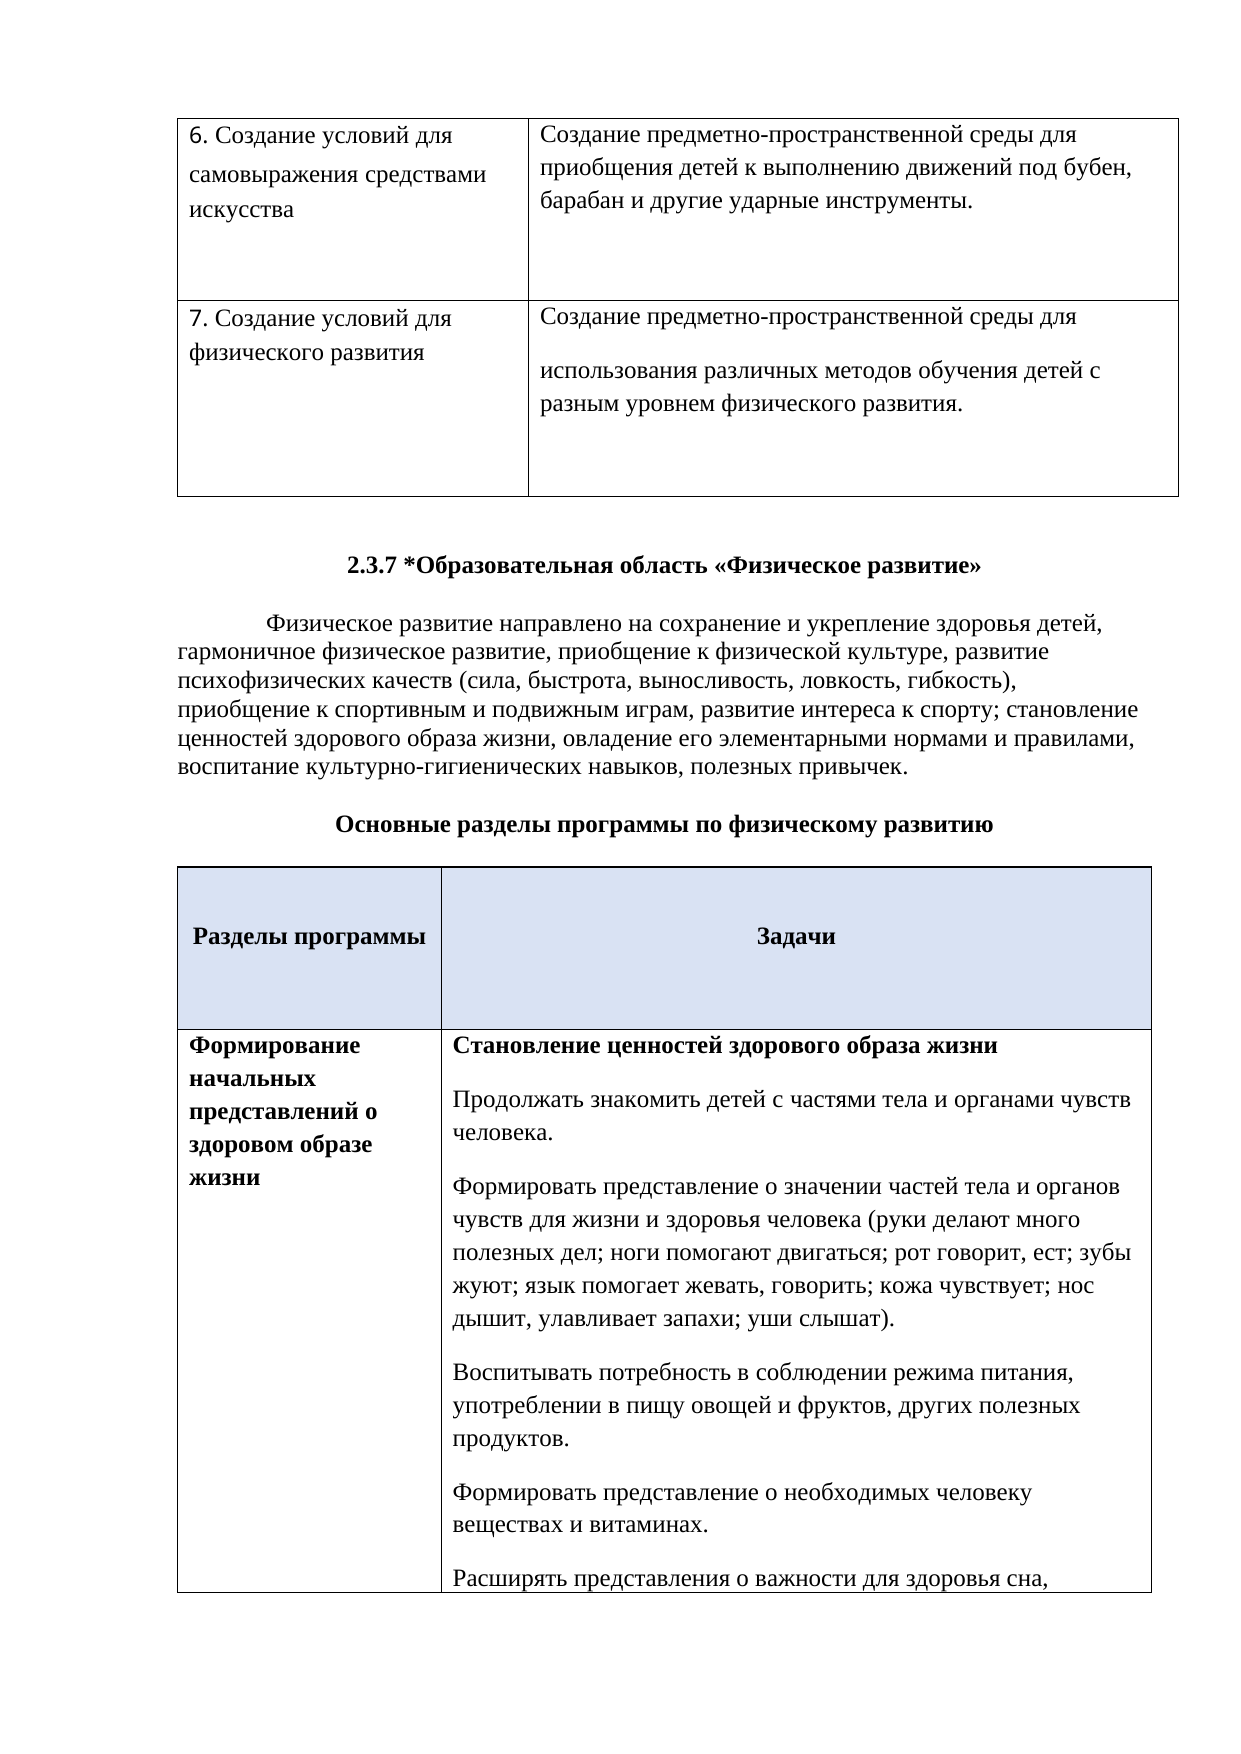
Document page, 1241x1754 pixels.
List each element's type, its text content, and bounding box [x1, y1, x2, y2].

table_cell 6. Создание условий для самовыражения средствами искусства [178, 119, 528, 300]
table_cell Создание предметно-пространственной среды для приобщения детей к выполнению движений под бубен, барабан и другие ударные инструменты. [529, 119, 1178, 300]
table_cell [442, 1030, 1151, 1592]
table_cell Создание предметно-пространственной среды для использования различных методов обучения детей с разным уровнем физического развития. [529, 301, 1178, 496]
text Физическое развитие направлено на сохранение и укрепление здоровья детей, гармоничное физическое развитие, приобщение к физической культуре, развитие психофизических качеств (сила, быстрота, выносливость, ловкость, гибкость), приобщение к спортивным и подвижным играм, развитие интереса к спорту; становление ценностей здорового образа жизни, овладение его элементарными нормами и правилами, воспитание культурно-гигиенических навыков, полезных привычек. [177, 608, 1152, 780]
text Основные разделы программы по физическому развитию [177, 809, 1152, 838]
table_header Задачи [442, 868, 1151, 1029]
text 2.3.7 *Образовательная область «Физическое развитие» [177, 550, 1152, 579]
table_cell 7. Создание условий для физического развития [178, 301, 528, 496]
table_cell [178, 1030, 441, 1592]
table_header Разделы программы [178, 868, 441, 1029]
